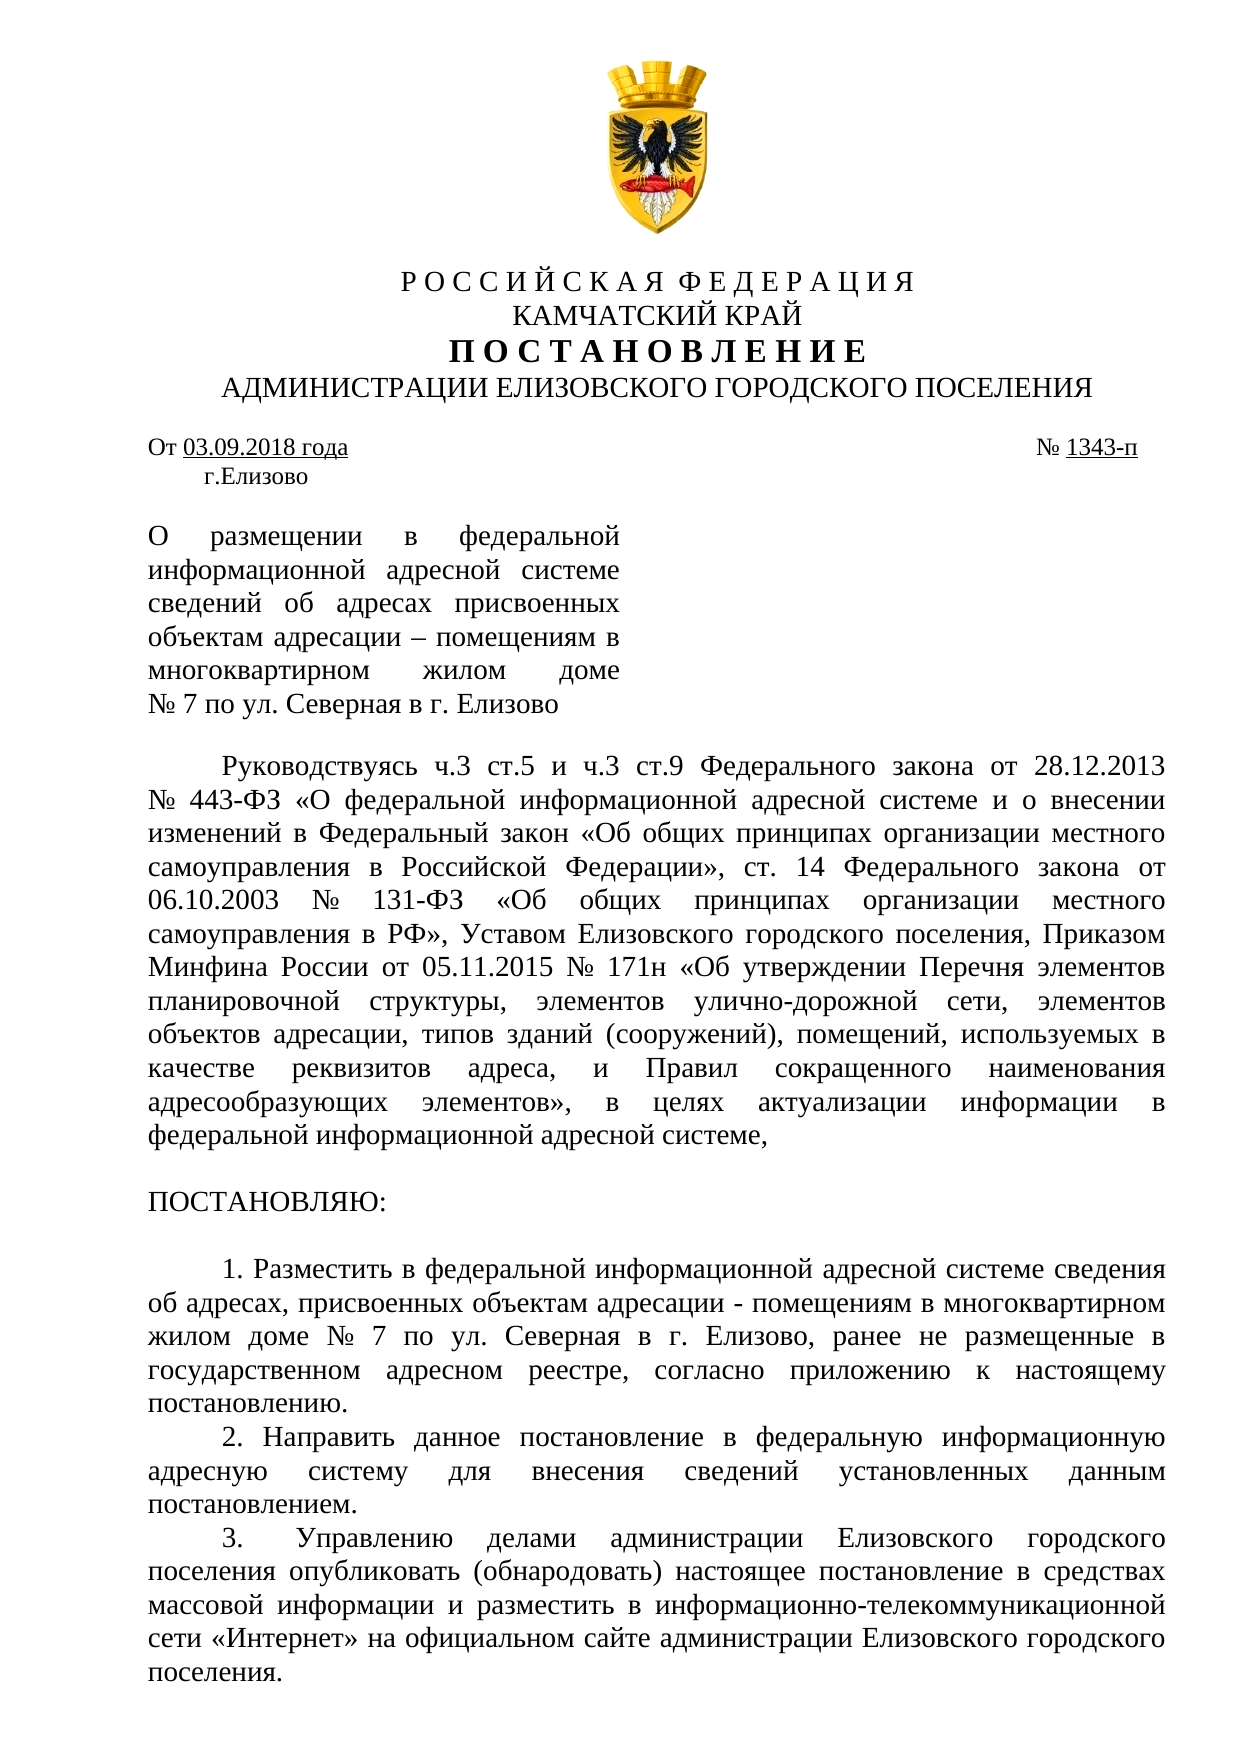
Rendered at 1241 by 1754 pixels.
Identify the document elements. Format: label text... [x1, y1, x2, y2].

text АДМИНИСТРАЦИИ ЕЛИЗОВСКОГО ГОРОДСКОГО ПОСЕЛЕНИЯ [148, 370, 1167, 403]
text КАМЧАТСКИЙ КРАЙ [148, 298, 1167, 331]
text Руководствуясь ч.3 ст.5 и ч.3 ст.9 Федерального закона от 28.12.2013 № 443-ФЗ «О федеральной информационной адресной системе и о внесении изменений в Федеральный закон «Об общих принципах организации местного самоуправления в Российской Федерации», ст. 14 Федерального закона от 06.10.2003 № 131-ФЗ «Об общих принципах организации местного самоуправления в РФ», Уставом Елизовского городского поселения, Приказом Минфина России от 05.11.2015 № 171н «Об утверждении Перечня элементов планировочной структуры, элементов улично-дорожной сети, элементов объектов адресации, типов зданий (сооружений), помещений, используемых в качестве реквизитов адреса, и Правил сокращенного наименования адресообразующих элементов», в целях актуализации информации в федеральной информационной адресной системе, [148, 748, 1167, 1151]
text 2. Направить данное постановление в федеральную информационную адресную систему для внесения сведений установленных данным постановлением. [148, 1419, 1167, 1520]
text П О С Т А Н О В Л Е Н И Е [148, 331, 1167, 370]
picture [590, 59, 724, 236]
text г.Елизово [148, 461, 1167, 489]
list Управлению делами администрации Елизовского городского поселения опубликовать (обнародовать) настоящее постановление в средствах массовой информации и разместить в информационно-телекоммуникационной сети «Интернет» на официальном сайте администрации Елизовского городского поселения. [148, 1520, 1167, 1687]
text Р О С С И Й С К А Я Ф Е Д Е Р А Ц И Я [148, 264, 1167, 298]
text 1. Разместить в федеральной информационной адресной системе сведения об адресах, присвоенных объектам адресации - помещениям в многоквартирном жилом доме № 7 по ул. Северная в г. Елизово, ранее не размещенные в государственном адресном реестре, согласно приложению к настоящему постановлению. [148, 1251, 1167, 1419]
text ПОСТАНОВЛЯЮ: [148, 1184, 1167, 1218]
text От 03.09.2018 года № 1343-п [148, 432, 1167, 461]
text О размещении в федеральной информационной адресной системе сведений об адресах присвоенных объектам адресации – помещениям в многоквартирном жилом доме № 7 по ул. Северная в г. Елизово [148, 518, 620, 719]
